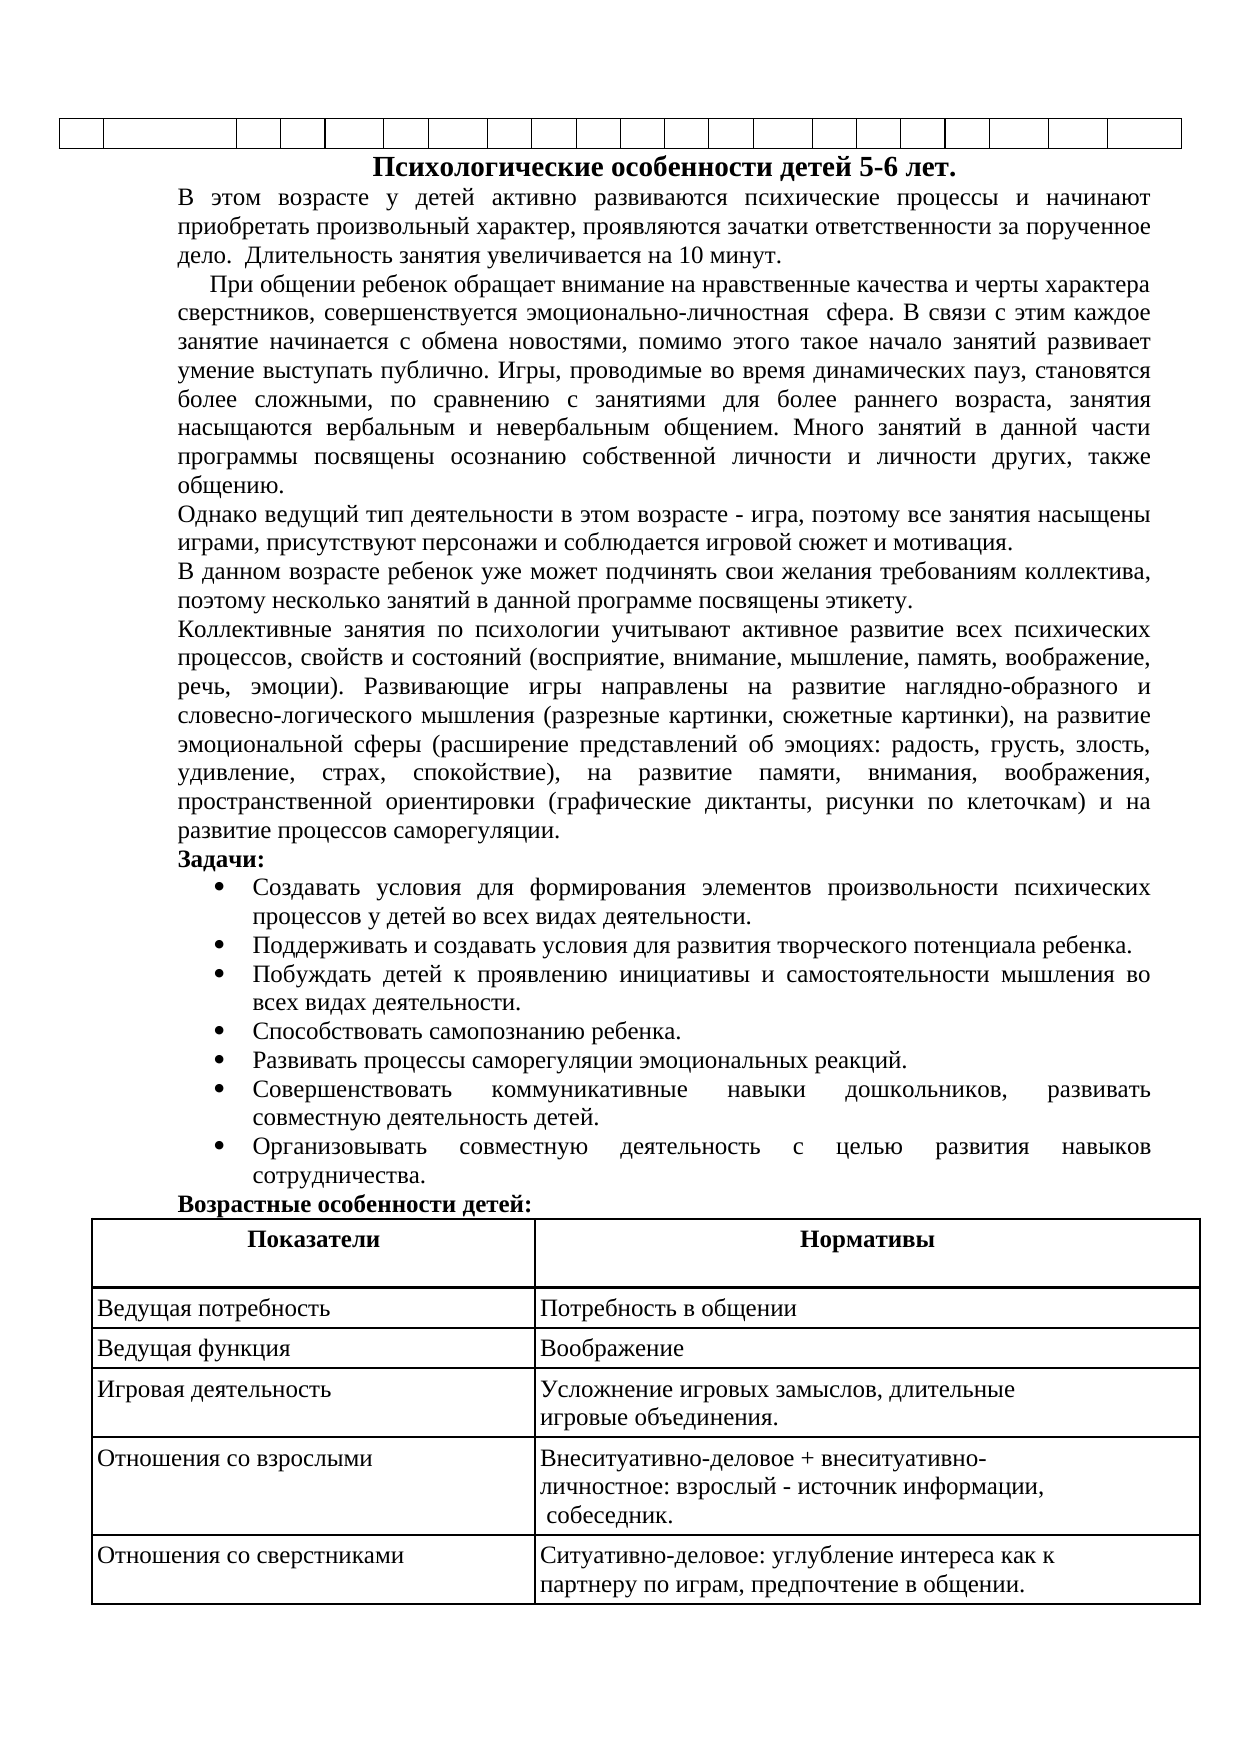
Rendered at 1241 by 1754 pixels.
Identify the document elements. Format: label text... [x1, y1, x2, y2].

table_cell Ведущая потребность [93, 1289, 534, 1327]
text При общении ребенок обращает внимание на нравственные качества и черты характера сверстников, совершенствуется эмоционально-личностная сфера. В связи с этим каждое занятие начинается с обмена новостями, помимо этого такое начало занятий развивает умение выступать публично. Игры, проводимые во время динамических пауз, становятся более сложными, по сравнению с занятиями для более раннего возраста, занятия насыщаются вербальным и невербальным общением. Много занятий в данной части программы посвящены осознанию собственной личности и личности других, также общению. [177, 269, 1152, 499]
table_cell [709, 119, 753, 148]
table_cell [281, 119, 324, 148]
table_cell [532, 119, 576, 148]
table_cell [901, 119, 944, 148]
table_cell [665, 119, 708, 148]
list Способствовать самопознанию ребенка. [215, 1016, 1152, 1045]
table_header Показатели [93, 1220, 534, 1286]
list Создавать условия для формирования элементов произвольности психических процессов у детей во всех видах деятельности. [215, 872, 1152, 930]
table_cell Игровая деятельность [93, 1369, 534, 1436]
table_cell [488, 119, 531, 148]
table_cell [237, 119, 280, 148]
text Коллективные занятия по психологии учитывают активное развитие всех психических процессов, свойств и состояний (восприятие, внимание, мышление, память, воображение, речь, эмоции). Развивающие игры направлены на развитие наглядно-образного и словесно-логического мышления (разрезные картинки, сюжетные картинки), на развитие эмоциональной сферы (расширение представлений об эмоциях: радость, грусть, злость, удивление, страх, спокойствие), на развитие памяти, внимания, воображения, пространственной ориентировки (графические диктанты, рисунки по клеточкам) и на развитие процессов саморегуляции. [177, 614, 1152, 844]
table_cell [621, 119, 664, 148]
table_cell Ситуативно-деловое: углубление интереса как к партнеру по играм, предпочтение в общении. [536, 1536, 1199, 1602]
text Психологические особенности детей 5-6 лет. [177, 149, 1152, 182]
table_cell [104, 119, 236, 148]
text Задачи: [177, 844, 1152, 872]
table_cell [754, 119, 812, 148]
text Возрастные особенности детей: [177, 1189, 1152, 1217]
table_cell [1108, 119, 1181, 148]
table_cell [577, 119, 620, 148]
table_cell Отношения со взрослыми [93, 1438, 534, 1533]
table_cell Внеситуативно-деловое + внеситуативно- личностное: взрослый - источник информации, собеседник. [536, 1438, 1199, 1533]
table_cell [429, 119, 487, 148]
table_cell Усложнение игровых замыслов, длительные игровые объединения. [536, 1369, 1199, 1436]
table_cell Ведущая функция [93, 1329, 534, 1367]
list Организовывать совместную деятельность с целью развития навыков сотрудничества. [215, 1131, 1152, 1189]
table_cell Потребность в общении [536, 1289, 1199, 1327]
table_cell [946, 119, 989, 148]
table_cell Воображение [536, 1329, 1199, 1367]
table_header Нормативы [536, 1220, 1199, 1286]
table_cell [990, 119, 1048, 148]
table_cell [813, 119, 856, 148]
table_cell Отношения со сверстниками [93, 1536, 534, 1602]
text В данном возрасте ребенок уже может подчинять свои желания требованиям коллектива, поэтому несколько занятий в данной программе посвящены этикету. [177, 556, 1152, 614]
table_cell [326, 119, 383, 148]
table_cell 1 [60, 119, 103, 148]
list Поддерживать и создавать условия для развития творческого потенциала ребенка. [215, 930, 1152, 959]
text В этом возрасте у детей активно развиваются психические процессы и начинают приобретать произвольный характер, проявляются зачатки ответственности за порученное дело. Длительность занятия увеличивается на 10 минут. [177, 182, 1152, 269]
list Совершенствовать коммуникативные навыки дошкольников, развивать совместную деятельность детей. [215, 1074, 1152, 1131]
table_cell [384, 119, 428, 148]
table_cell [1049, 119, 1107, 148]
table_cell [857, 119, 900, 148]
list Развивать процессы саморегуляции эмоциональных реакций. [215, 1045, 1152, 1074]
list Побуждать детей к проявлению инициативы и самостоятельности мышления во всех видах деятельности. [215, 959, 1152, 1016]
text Однако ведущий тип деятельности в этом возрасте - игра, поэтому все занятия насыщены играми, присутствуют персонажи и соблюдается игровой сюжет и мотивация. [177, 499, 1152, 556]
